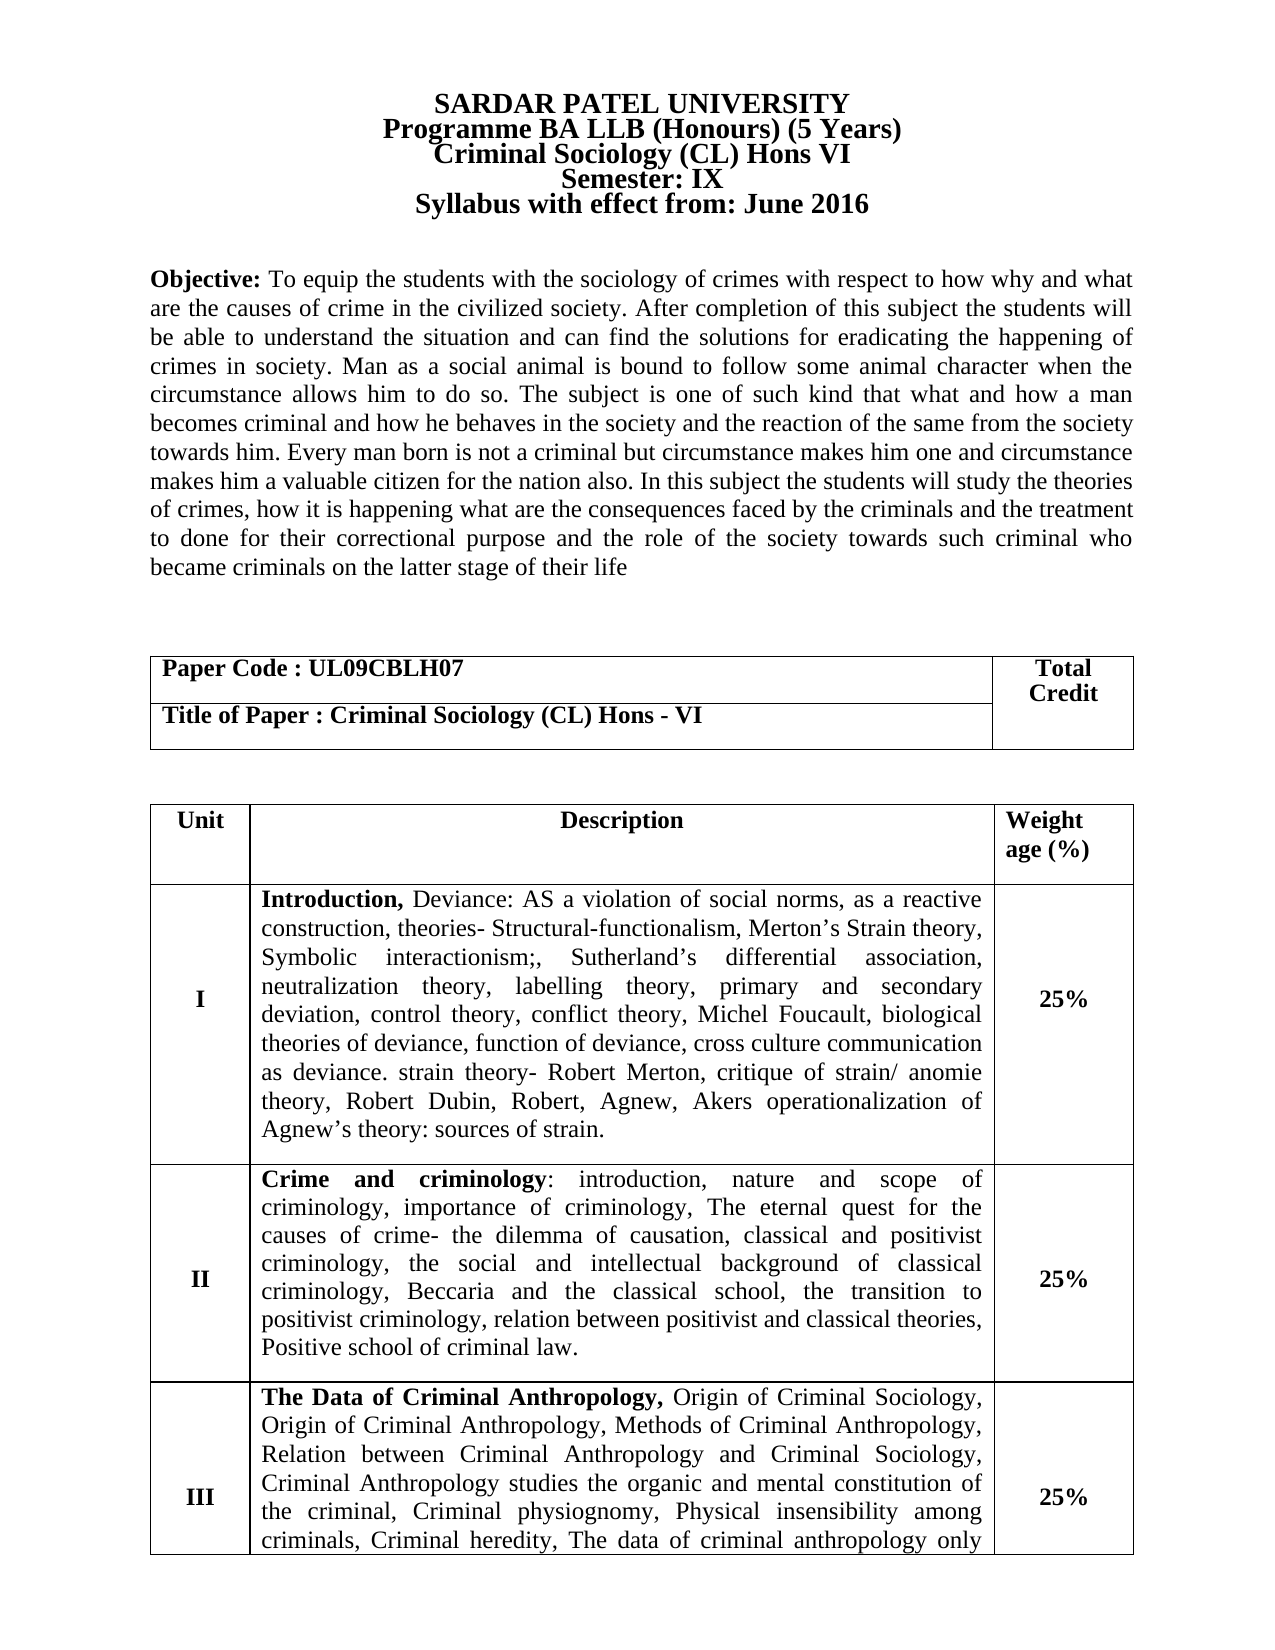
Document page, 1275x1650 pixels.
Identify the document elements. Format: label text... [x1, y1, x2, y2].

table_cell II [151, 1165, 249, 1381]
table_cell III [151, 1383, 249, 1553]
table_cell Introduction, Deviance: AS a violation of social norms, as a reactive construction, theories- Structural-functionalism, Merton’s Strain theory, Symbolic interactionism;, Sutherland’s differential association, neutralization theory, labelling theory, primary and secondary deviation, control theory, conflict theory, Michel Foucault, biological theories of deviance, function of deviance, cross culture communication as deviance. strain theory- Robert Merton, critique of strain/ anomie theory, Robert Dubin, Robert, Agnew, Akers operationalization of Agnew’s theory: sources of strain. [251, 885, 994, 1164]
table_cell 25% [995, 1165, 1133, 1381]
text SARDAR PATEL UNIVERSITY [150, 94, 1134, 119]
table_cell Title of Paper : Criminal Sociology (CL) Hons - VI [151, 704, 992, 749]
text Syllabus with effect from: June 2016 [150, 194, 1134, 219]
text Semester: IX [150, 169, 1134, 194]
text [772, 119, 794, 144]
text Programme BA LLB (Honours) (5 Years) [657, 119, 775, 144]
table_cell 25% [995, 1383, 1133, 1553]
table_header Paper Code : UL09CBLH07 [151, 657, 992, 702]
text Criminal Sociology (CL) Hons VI [150, 144, 686, 169]
table_cell I [151, 885, 249, 1164]
table_header Description [251, 805, 994, 883]
text Programme BA LLB (Honours) (5 Years) [792, 119, 897, 144]
table_cell 25% [995, 885, 1133, 1164]
table_cell Crime and criminology: introduction, nature and scope of criminology, importance of criminology, The eternal quest for the causes of crime- the dilemma of causation, classical and positivist criminology, the social and intellectual background of classical criminology, Beccaria and the classical school, the transition to positivist criminology, relation between positivist and classical theories, Positive school of criminal law. [251, 1165, 994, 1381]
text Criminal Sociology (CL) Hons VI [731, 144, 1134, 169]
table_header Unit [151, 805, 249, 883]
table_header Weight age (%) [995, 805, 1133, 883]
text Objective: To equip the students with the sociology of crimes with respect to how why and what are the causes of crime in the civilized society. After completion of this subject the students will be able to understand the situation and can find the solutions for eradicating the happening of crimes in society. Man as a social animal is bound to follow some animal character when the circumstance allows him to do so. The subject is one of such kind that what and how a man becomes criminal and how he behaves in the society and the reaction of the same from the society towards him. Every man born is not a criminal but circumstance makes him one and circumstance makes him a valuable citizen for the nation also. In this subject the students will study the theories of crimes, how it is happening what are the consequences faced by the criminals and the treatment to done for their correctional purpose and the role of the society towards such criminal who became criminals on the latter stage of their life [150, 264, 1134, 581]
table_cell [251, 1383, 994, 1553]
table_header Total Credit [993, 657, 1133, 749]
text Programme BA LLB (Honours) (5 Years) [150, 119, 659, 144]
text Programme BA LLB (Honours) (5 Years) [894, 119, 1134, 144]
